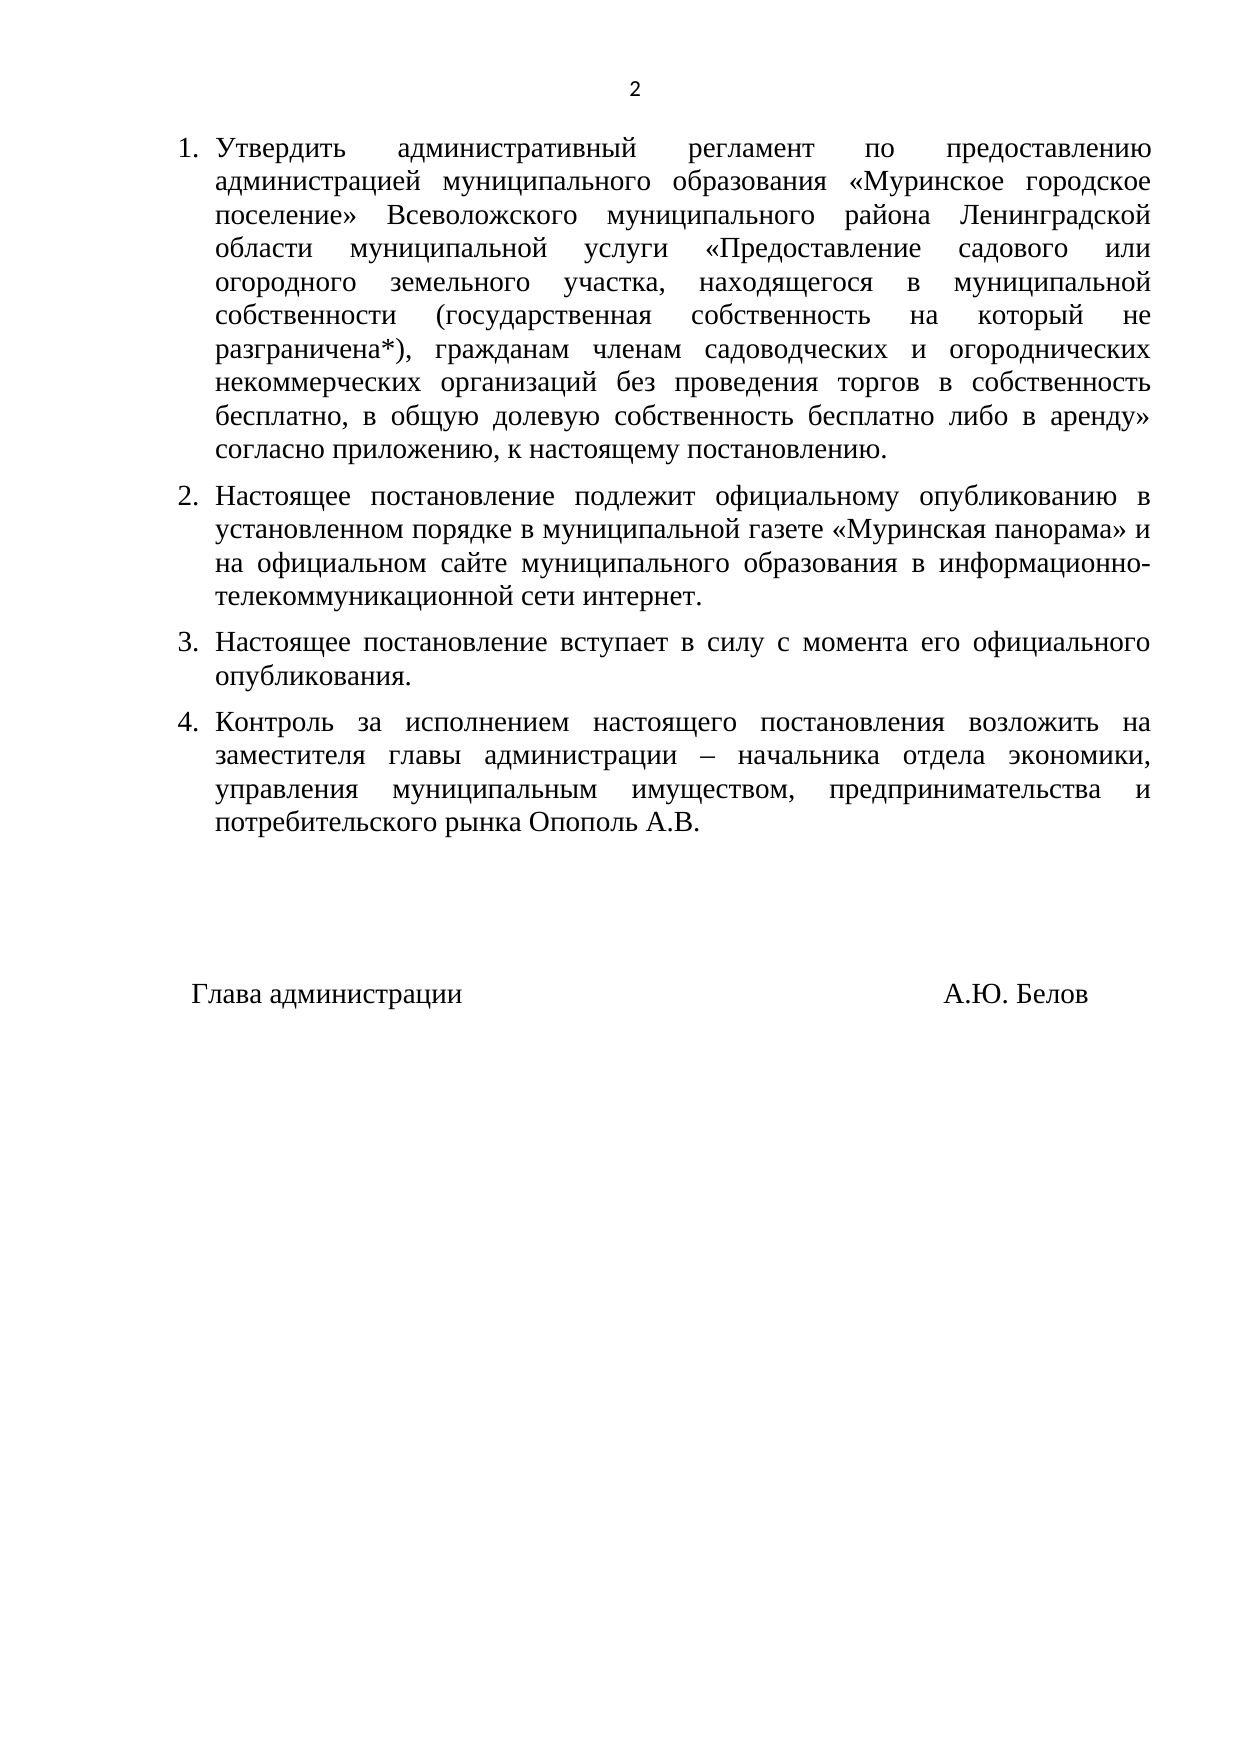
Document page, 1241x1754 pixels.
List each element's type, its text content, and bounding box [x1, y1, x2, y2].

list Настоящее постановление подлежит официальному опубликованию в установленном порядке в муниципальной газете «Муринская панорама» и на официальном сайте муниципального образования в информационно-телекоммуникационной сети интернет. [177, 478, 1152, 612]
list Настоящее постановление вступает в силу с момента его официального опубликования. [177, 624, 1152, 691]
list Контроль за исполнением настоящего постановления возложить на заместителя главы администрации – начальника отдела экономики, управления муниципальным имуществом, предпринимательства и потребительского рынка Опополь А.В. [177, 704, 1152, 838]
text Глава администрации А.Ю. Белов [118, 976, 1152, 1010]
list Утвердить административный регламент по предоставлению администрацией муниципального образования «Муринское городское поселение» Всеволожского муниципального района Ленинградской области муниципальной услуги «Предоставление садового или огородного земельного участка, находящегося в муниципальной собственности (государственная собственность на который не разграничена*), гражданам членам садоводческих и огороднических некоммерческих организаций без проведения торгов в собственность бесплатно, в общую долевую собственность бесплатно либо в аренду» согласно приложению, к настоящему постановлению. [177, 130, 1152, 465]
